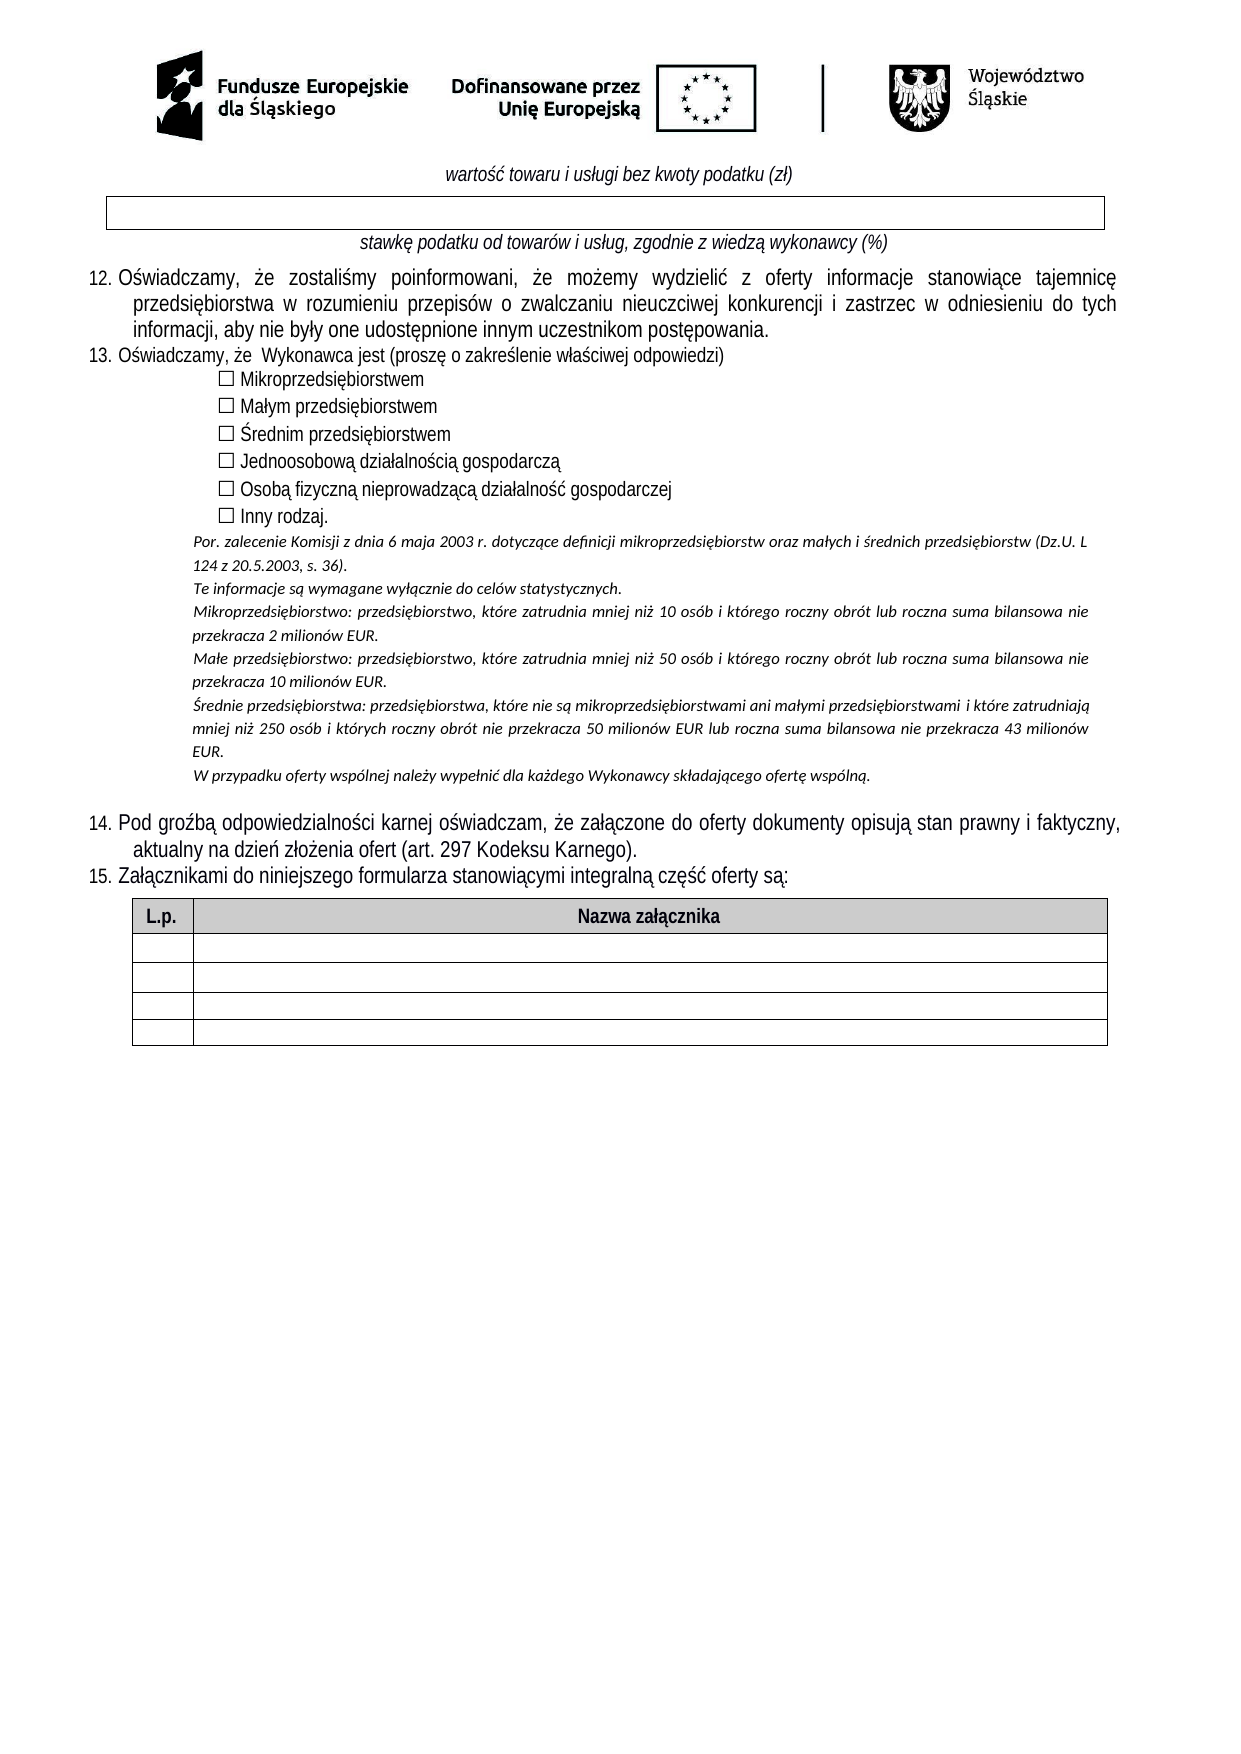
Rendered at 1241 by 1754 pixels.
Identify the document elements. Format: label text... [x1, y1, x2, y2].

text wartość towaru i usługi bez kwoty podatku (zł) [118, 162, 1122, 186]
text ☐ Osobą fizyczną nieprowadzącą działalność gospodarczej [193, 477, 1092, 501]
table_cell [194, 963, 1107, 992]
table_header Nazwa załącznika [194, 899, 1107, 933]
text ☐ Średnim przedsiębiorstwem [193, 422, 1092, 446]
text ☐ Inny rodzaj. [193, 504, 1092, 528]
text W przypadku oferty wspólnej należy wypełnić dla każdego Wykonawcy składającego ofertę wspólną. [192, 765, 1092, 785]
table_header L.p. [133, 899, 193, 933]
list Oświadczamy, że Wykonawca jest (proszę o zakreślenie właściwej odpowiedzi) [88, 343, 1117, 367]
text Mikroprzedsiębiorstwo: przedsiębiorstwo, które zatrudnia mniej niż 10 osób i którego roczny obrót lub roczna suma bilansowa nie przekracza 2 milionów EUR. [192, 602, 1092, 645]
text Średnie przedsiębiorstwa: przedsiębiorstwa, które nie są mikroprzedsiębiorstwami ani małymi przedsiębiorstwami i które zatrudniają mniej niż 250 osób i których roczny obrót nie przekracza 50 milionów EUR lub roczna suma bilansowa nie przekracza 43 milionów EUR. [192, 695, 1092, 762]
text ☐ Małym przedsiębiorstwem [193, 394, 1092, 418]
picture [136, 28, 1105, 163]
text ☐ Jednoosobową działalnością gospodarczą [193, 449, 1092, 473]
table_header [107, 197, 1104, 229]
text Te informacje są wymagane wyłącznie do celów statystycznych. [192, 578, 1092, 599]
table_cell [133, 934, 193, 962]
table_cell [133, 993, 193, 1019]
text stawkę podatku od towarów i usług, zgodnie z wiedzą wykonawcy (%) [133, 230, 1117, 254]
table_cell [194, 934, 1107, 962]
list Załącznikami do niniejszego formularza stanowiącymi integralną część oferty są: [88, 862, 1122, 888]
table_cell [133, 1020, 193, 1045]
list Pod groźbą odpowiedzialności karnej oświadczam, że załączone do oferty dokumenty opisują stan prawny i faktyczny, aktualny na dzień złożenia ofert (art. 297 Kodeksu Karnego). [88, 809, 1122, 862]
text Małe przedsiębiorstwo: przedsiębiorstwo, które zatrudnia mniej niż 50 osób i którego roczny obrót lub roczna suma bilansowa nie przekracza 10 milionów EUR. [192, 648, 1092, 692]
text ☐ Mikroprzedsiębiorstwem [193, 367, 1092, 391]
table_cell [194, 1020, 1107, 1045]
list Oświadczamy, że zostaliśmy poinformowani, że możemy wydzielić z oferty informacje stanowiące tajemnicę przedsiębiorstwa w rozumieniu przepisów o zwalczaniu nieuczciwej konkurencji i zastrzec w odniesieniu do tych informacji, aby nie były one udostępnione innym uczestnikom postępowania. [88, 264, 1117, 343]
table_cell [133, 963, 193, 992]
text Por. zalecenie Komisji z dnia 6 maja 2003 r. dotyczące definicji mikroprzedsiębiorstw oraz małych i średnich przedsiębiorstw (Dz.U. L 124 z 20.5.2003, s. 36). [192, 532, 1092, 575]
table_cell [194, 993, 1107, 1019]
